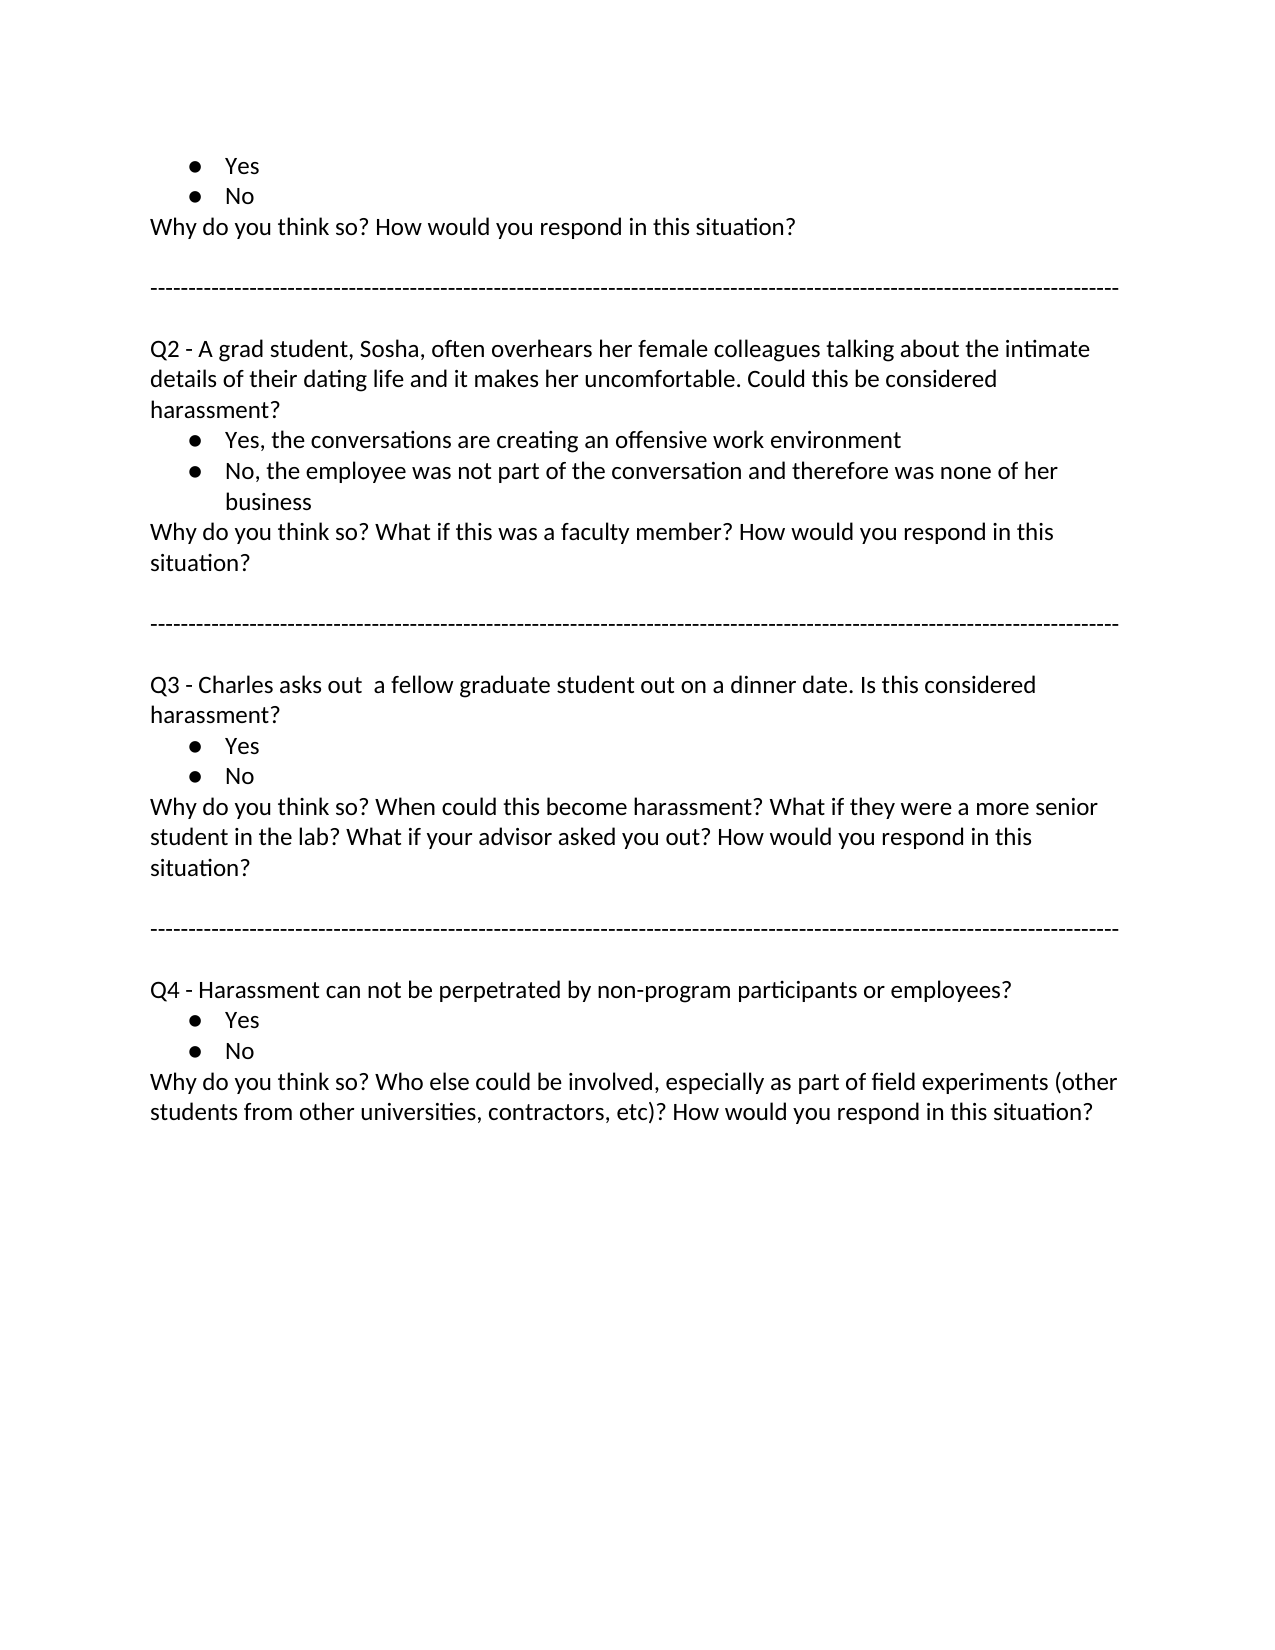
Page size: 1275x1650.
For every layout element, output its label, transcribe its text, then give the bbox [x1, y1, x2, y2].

text ------------------------------------------------------------------------------------------------------------------------------- [150, 608, 1125, 638]
text ------------------------------------------------------------------------------------------------------------------------------- [150, 913, 1125, 943]
list Yes [187, 150, 1125, 181]
text Q2 - A grad student, Sosha, often overhears her female colleagues talking about the intimate details of their dating life and it makes her uncomfortable. Could this be considered harassment? [150, 333, 1125, 425]
text Why do you think so? How would you respond in this situation? [150, 211, 1125, 242]
list Yes [187, 1004, 1125, 1035]
list No [187, 1035, 1125, 1066]
list No [187, 181, 1125, 211]
text Q3 - Charles asks out a fellow graduate student out on a dinner date. Is this considered harassment? [150, 669, 1125, 730]
text Why do you think so? When could this become harassment? What if they were a more senior student in the lab? What if your advisor asked you out? How would you respond in this situation? [150, 791, 1125, 882]
list No, the employee was not part of the conversation and therefore was none of her business [187, 455, 1125, 516]
text Why do you think so? What if this was a faculty member? How would you respond in this situation? [150, 516, 1125, 577]
text Q4 - Harassment can not be perpetrated by non-program participants or employees? [150, 974, 1125, 1004]
text ------------------------------------------------------------------------------------------------------------------------------- [150, 272, 1125, 303]
list Yes [187, 730, 1125, 760]
list Yes, the conversations are creating an offensive work environment [187, 425, 1125, 455]
text Why do you think so? Who else could be involved, especially as part of field experiments (other students from other universities, contractors, etc)? How would you respond in this situation? [150, 1066, 1125, 1127]
list No [187, 760, 1125, 791]
